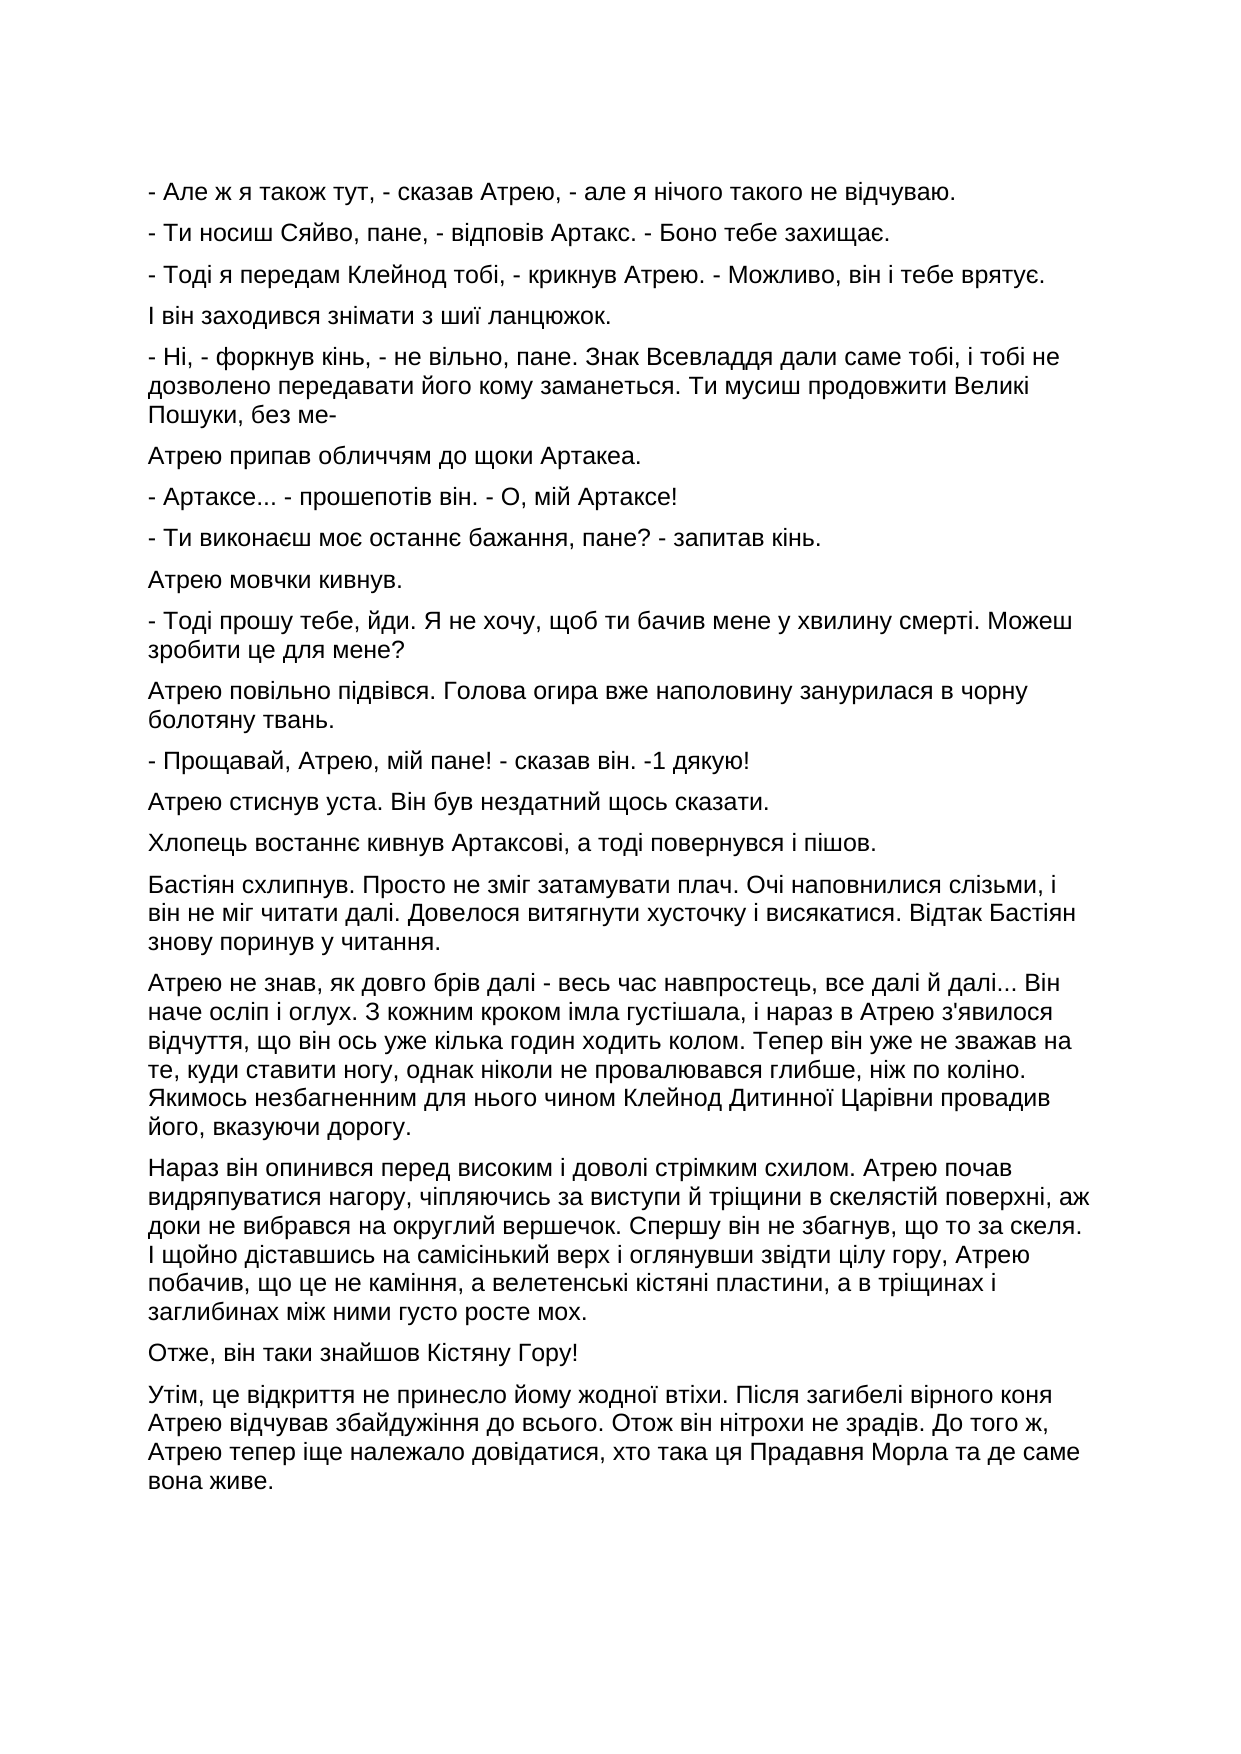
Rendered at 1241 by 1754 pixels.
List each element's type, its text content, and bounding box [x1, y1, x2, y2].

text Атрею стиснув уста. Він був нездатний щось сказати. [148, 787, 1092, 816]
text Нараз він опинився перед високим і доволі стрімким схилом. Атрею почав видряпуватися нагору, чіпляючись за виступи й тріщини в скелястій поверхні, аж доки не вибрався на округлий вершечок. Спершу він не збагнув, що то за скеля. І щойно діставшись на самісінький верх і оглянувши звідти цілу гору, Атрею побачив, що це не каміння, а велетенські кістяні пластини, а в тріщинах і заглибинах між ними густо росте мох. [148, 1153, 1092, 1326]
text - Але ж я також тут, - сказав Атрею, - але я нічого такого не відчуваю. [148, 177, 1092, 206]
text Атрею припав обличчям до щоки Артакеа. [148, 441, 1092, 470]
text Атрею мовчки кивнув. [148, 565, 1092, 593]
text Атрею повільно підвівся. Голова огира вже наполовину занурилася в чорну болотяну твань. [148, 676, 1092, 733]
text Утім, це відкриття не принесло йому жодної втіхи. Після загибелі вірного коня Атрею відчував збайдужіння до всього. Отож він нітрохи не зрадів. До того ж, Атрею тепер іще належало довідатися, хто така ця Прадавня Морла та де саме вона живе. [148, 1380, 1092, 1495]
text - Ні, - форкнув кінь, - не вільно, пане. Знак Всевладдя дали саме тобі, і тобі не дозволено передавати його кому заманеться. Ти мусиш продовжити Великі Пошуки, без ме- [148, 342, 1092, 428]
text Отже, він таки знайшов Кістяну Гору! [148, 1338, 1092, 1367]
text І він заходився знімати з шиї ланцюжок. [148, 301, 1092, 330]
text Хлопець востаннє кивнув Артаксові, а тоді повернувся і пішов. [148, 828, 1092, 857]
text - Артаксе... - прошепотів він. - О, мій Артаксе! [148, 482, 1092, 511]
text - Ти виконаєш моє останнє бажання, пане? - запитав кінь. [148, 523, 1092, 552]
text - Прощавай, Атрею, мій пане! - сказав він. -1 дякую! [148, 746, 1092, 775]
text - Тоді я передам Клейнод тобі, - крикнув Атрею. - Можливо, він і тебе врятує. [148, 260, 1092, 288]
text Атрею не знав, як довго брів далі - весь час навпростець, все далі й далі... Він наче осліп і оглух. З кожним кроком імла густішала, і нараз в Атрею з'явилося відчуття, що він ось уже кілька годин ходить колом. Тепер він уже не зважав на те, куди ставити ногу, однак ніколи не провалювався глибше, ніж по коліно. Якимось незбагненним для нього чином Клейнод Дитинної Царівни провадив його, вказуючи дорогу. [148, 968, 1092, 1141]
text - Ти носиш Сяйво, пане, - відповів Артакс. - Боно тебе захищає. [148, 218, 1092, 247]
text - Тоді прошу тебе, йди. Я не хочу, щоб ти бачив мене у хвилину смерті. Можеш зробити це для мене? [148, 606, 1092, 663]
text Бастіян схлипнув. Просто не зміг затамувати плач. Очі наповнилися слізьми, і він не міг читати далі. Довелося витягнути хусточку і висякатися. Відтак Бастіян знову поринув у читання. [148, 870, 1092, 956]
